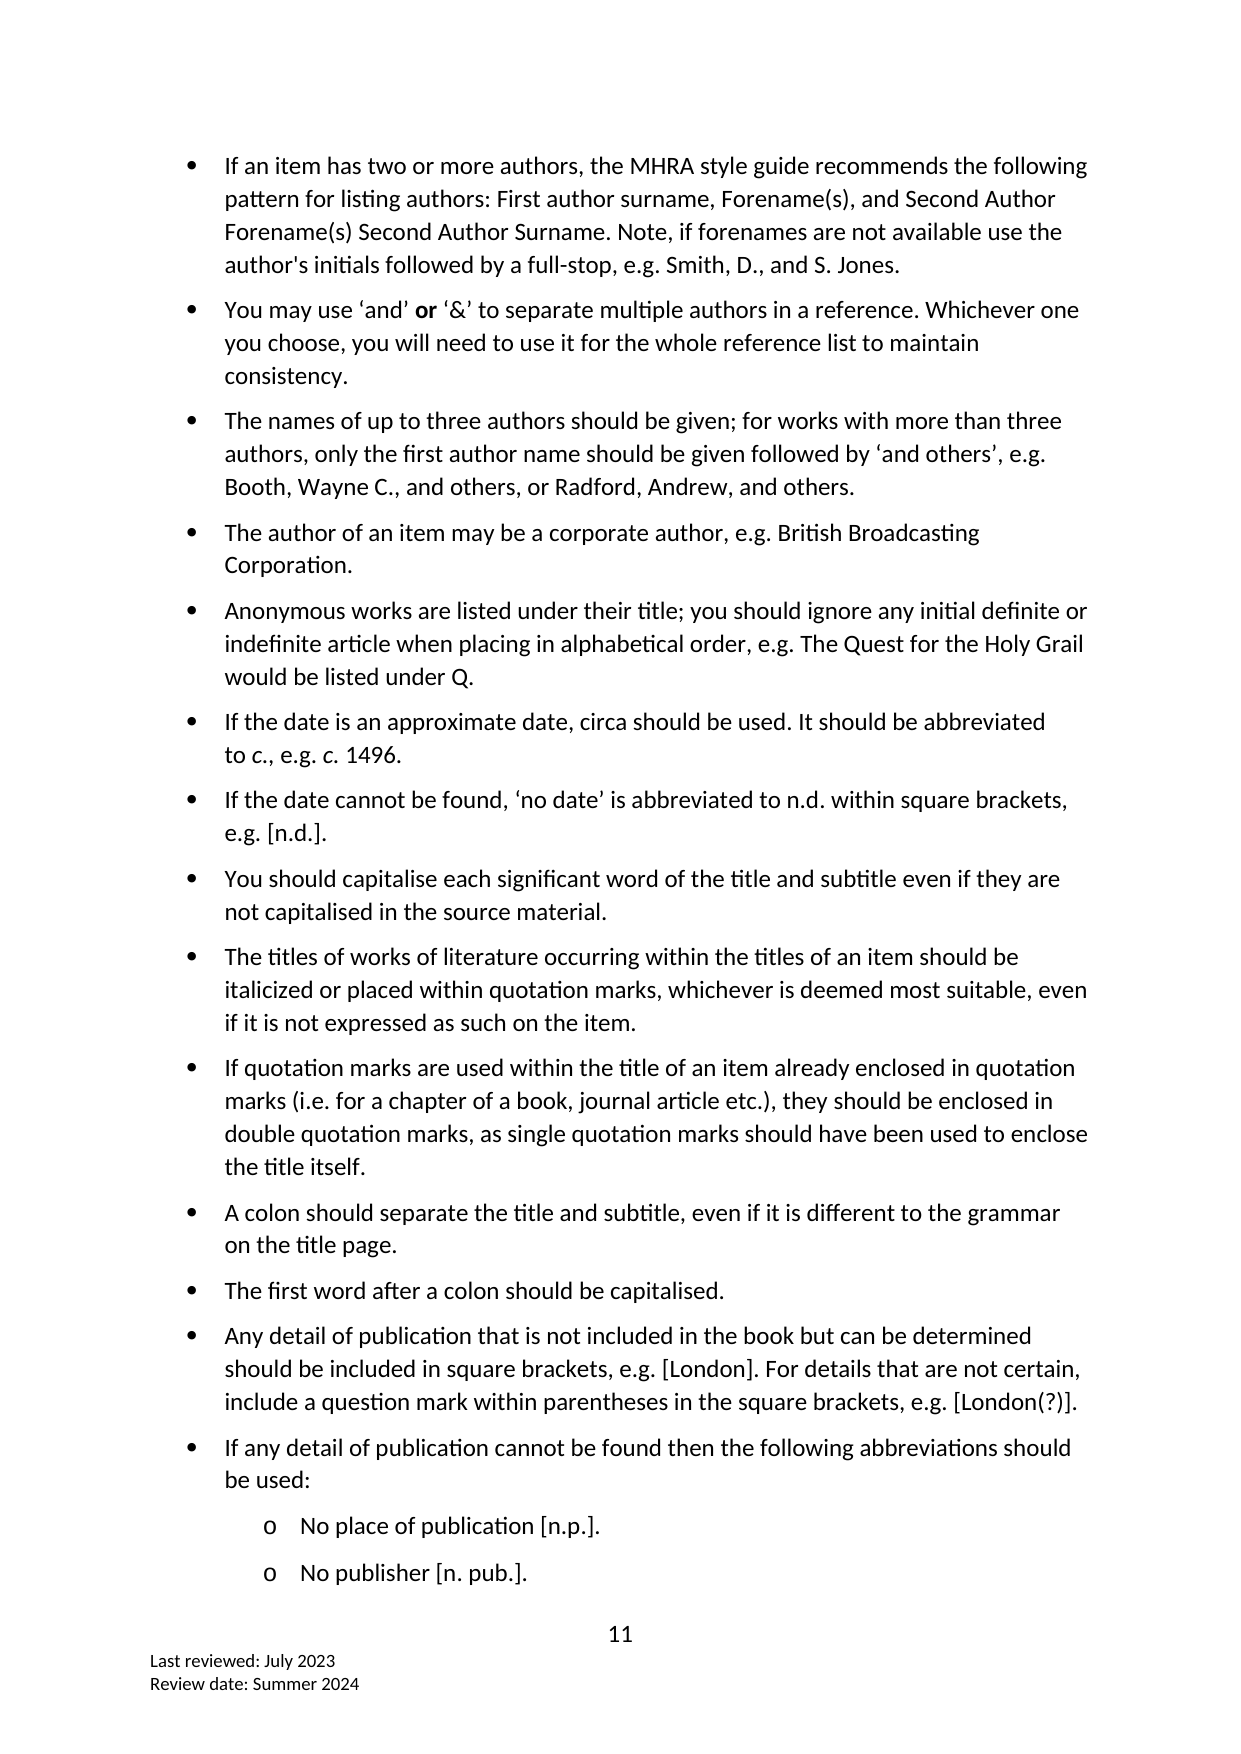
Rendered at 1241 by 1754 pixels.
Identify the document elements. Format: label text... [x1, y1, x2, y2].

list No publisher [n. pub.]. [262, 1557, 1090, 1588]
list If the date cannot be found, ‘no date’ is abbreviated to n.d. within square brackets, e.g. [n.d.]. [187, 784, 1090, 848]
list If any detail of publication cannot be found then the following abbreviations should be used: [187, 1432, 1090, 1495]
list You should capitalise each significant word of the title and subtitle even if they are not capitalised in the source material. [187, 863, 1090, 926]
list No place of publication [n.p.]. [262, 1510, 1090, 1542]
list If an item has two or more authors, the MHRA style guide recommends the following pattern for listing authors: First author surname, Forename(s), and Second Author Forename(s) Second Author Surname. Note, if forenames are not available use the author's initials followed by a full-stop, e.g. Smith, D., and S. Jones. [187, 150, 1090, 279]
list If the date is an approximate date, circa should be used. It should be abbreviated to c., e.g. c. 1496. [187, 706, 1090, 770]
list You may use ‘and’ or ‘&’ to separate multiple authors in a reference. Whichever one you choose, you will need to use it for the whole reference list to maintain consistency. [187, 294, 1090, 391]
list The names of up to three authors should be given; for works with more than three authors, only the first author name should be given followed by ‘and others’, e.g. Booth, Wayne C., and others, or Radford, Andrew, and others. [187, 405, 1090, 502]
list The titles of works of literature occurring within the titles of an item should be italicized or placed within quotation marks, whichever is deemed most suitable, even if it is not expressed as such on the item. [187, 941, 1090, 1038]
list A colon should separate the title and subtitle, even if it is different to the grammar on the title page. [187, 1197, 1090, 1260]
list Anonymous works are listed under their title; you should ignore any initial definite or indefinite article when placing in alphabetical order, e.g. The Quest for the Holy Grail would be listed under Q. [187, 595, 1090, 691]
list The author of an item may be a corporate author, e.g. British Broadcasting Corporation. [187, 517, 1090, 580]
list If quotation marks are used within the title of an item already enclosed in quotation marks (i.e. for a chapter of a book, journal article etc.), they should be enclosed in double quotation marks, as single quotation marks should have been used to enclose the title itself. [187, 1052, 1090, 1182]
list The first word after a colon should be capitalised. [187, 1275, 1090, 1306]
list Any detail of publication that is not included in the book but can be determined should be included in square brackets, e.g. [London]. For details that are not certain, include a question mark within parentheses in the square brackets, e.g. [London(?)]. [187, 1320, 1090, 1417]
